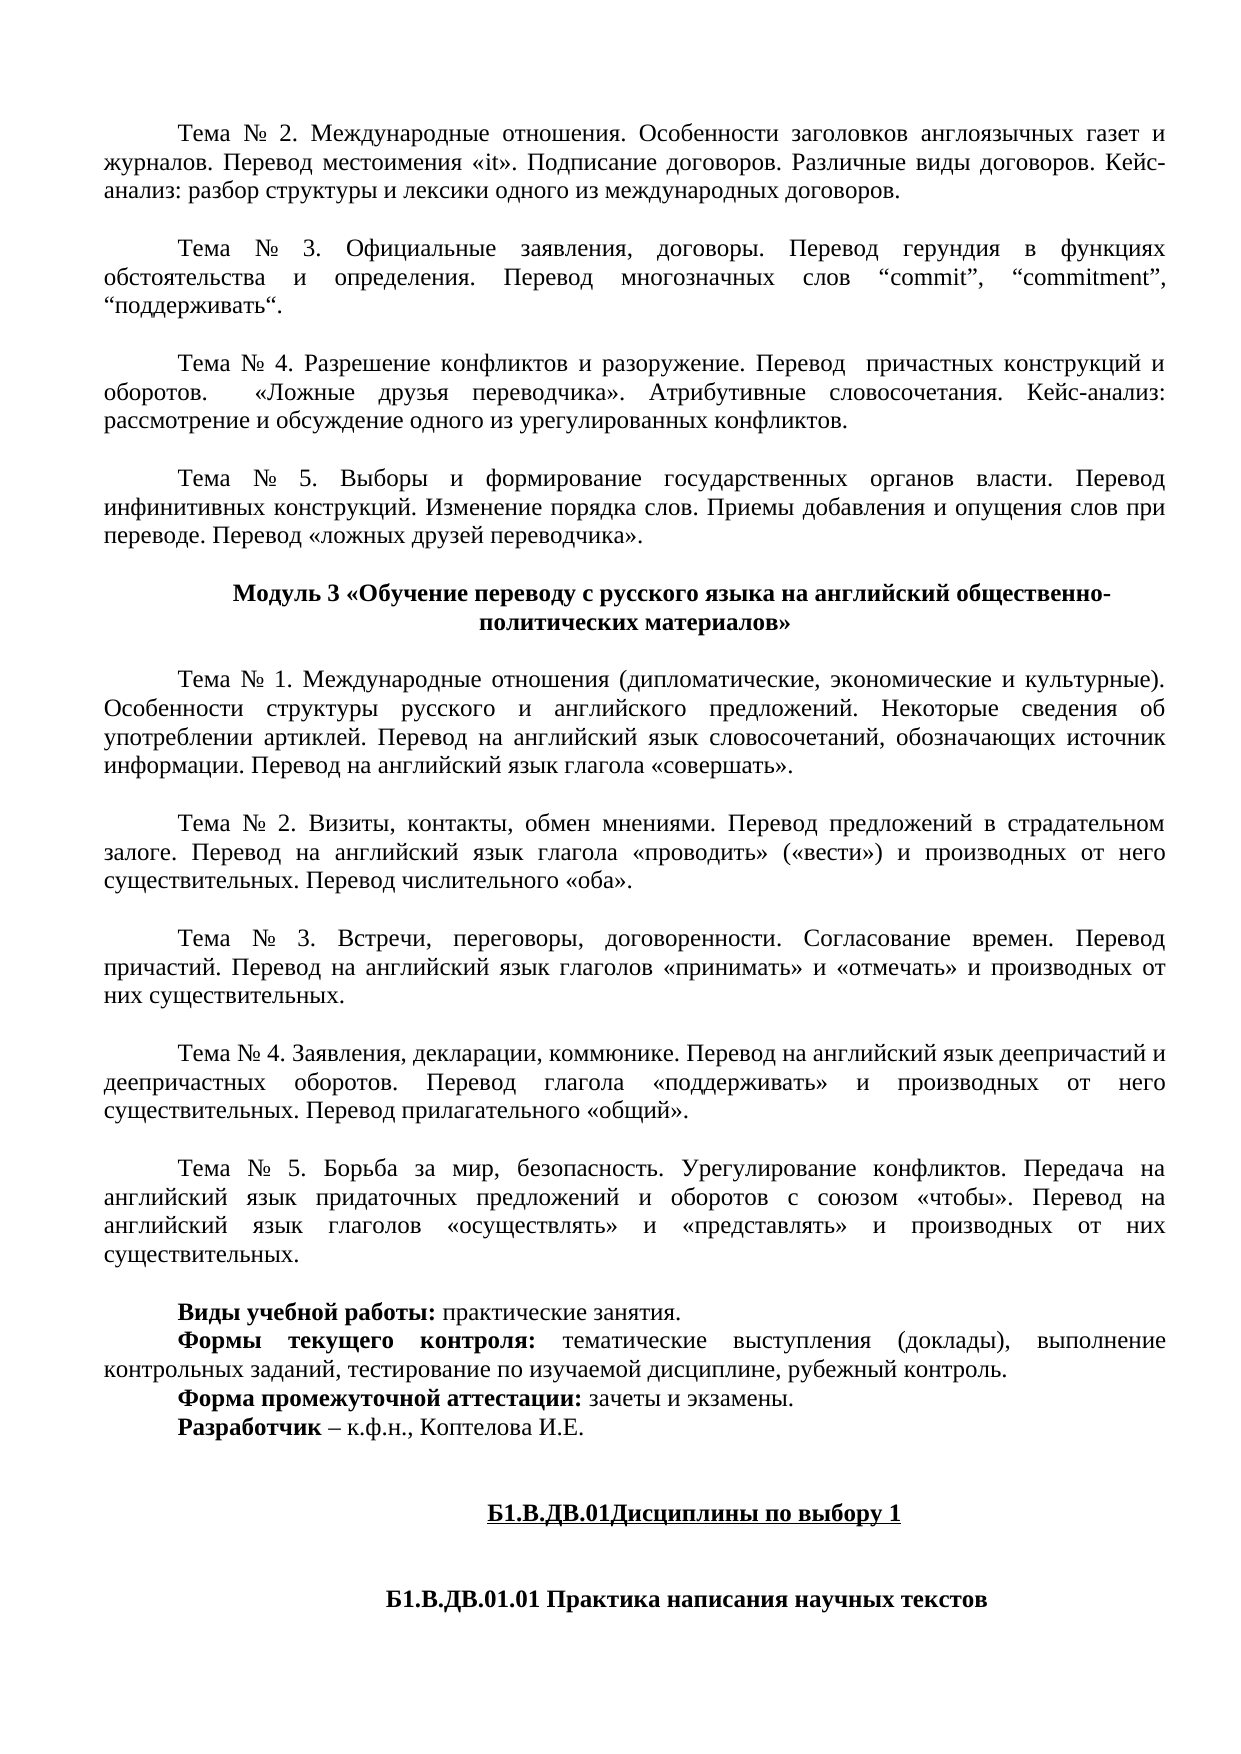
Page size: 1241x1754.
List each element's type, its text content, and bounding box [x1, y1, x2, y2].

text Формы текущего контроля: тематические выступления (доклады), выполнение контрольных заданий, тестирование по изучаемой дисциплине, рубежный контроль. [103, 1326, 1167, 1383]
text Тема № 3. Официальные заявления, договоры. Перевод герундия в функциях обстоятельства и определения. Перевод многозначных слов “commit”, “commitment”, “поддерживать“. [103, 233, 1167, 319]
text Тема № 5. Борьба за мир, безопасность. Урегулирование конфликтов. Передача на английский язык придаточных предложений и оборотов с союзом «чтобы». Перевод на английский язык глаголов «осуществлять» и «представлять» и производных от них существительных. [103, 1153, 1167, 1268]
text Форма промежуточной аттестации: зачеты и экзамены. [103, 1383, 1167, 1412]
text Тема № 3. Встречи, переговоры, договоренности. Согласование времен. Перевод причастий. Перевод на английский язык глаголов «принимать» и «отмечать» и производных от них существительных. [103, 923, 1167, 1009]
text Тема № 1. Международные отношения (дипломатические, экономические и культурные). Особенности структуры русского и английского предложений. Некоторые сведения об употреблении артиклей. Перевод на английский язык словосочетаний, обозначающих источник информации. Перевод на английский язык глагола «совершать». [103, 664, 1167, 779]
text Тема № 2. Визиты, контакты, обмен мнениями. Перевод предложений в страдательном залоге. Перевод на английский язык глагола «проводить» («вести») и производных от него существительных. Перевод числительного «оба». [103, 808, 1167, 894]
text Б1.В.ДВ.01Дисциплины по выбору 1 [148, 1498, 1167, 1527]
text Б1.B.ДВ.01.01 Практика написания научных текстов [133, 1584, 1167, 1613]
text Тема № 5. Выборы и формирование государственных органов власти. Перевод инфинитивных конструкций. Изменение порядка слов. Приемы добавления и опущения слов при переводе. Перевод «ложных друзей переводчика». [103, 463, 1167, 549]
text Модуль 3 «Обучение переводу с русского языка на английский общественно-политических материалов» [103, 578, 1167, 636]
text Тема № 4. Разрешение конфликтов и разоружение. Перевод причастных конструкций и оборотов. «Ложные друзья переводчика». Атрибутивные словосочетания. Кейс-анализ: рассмотрение и обсуждение одного из урегулированных конфликтов. [103, 348, 1167, 434]
text Виды учебной работы: практические занятия. [103, 1297, 1167, 1326]
text Тема № 4. Заявления, декларации, коммюнике. Перевод на английский язык деепричастий и деепричастных оборотов. Перевод глагола «поддерживать» и производных от него существительных. Перевод прилагательного «общий». [103, 1038, 1167, 1124]
text Тема № 2. Международные отношения. Особенности заголовков англоязычных газет и журналов. Перевод местоимения «it». Подписание договоров. Различные виды договоров. Кейс-анализ: разбор структуры и лексики одного из международных договоров. [103, 118, 1167, 204]
text Разработчик – к.ф.н., Коптелова И.Е. [103, 1412, 1167, 1441]
